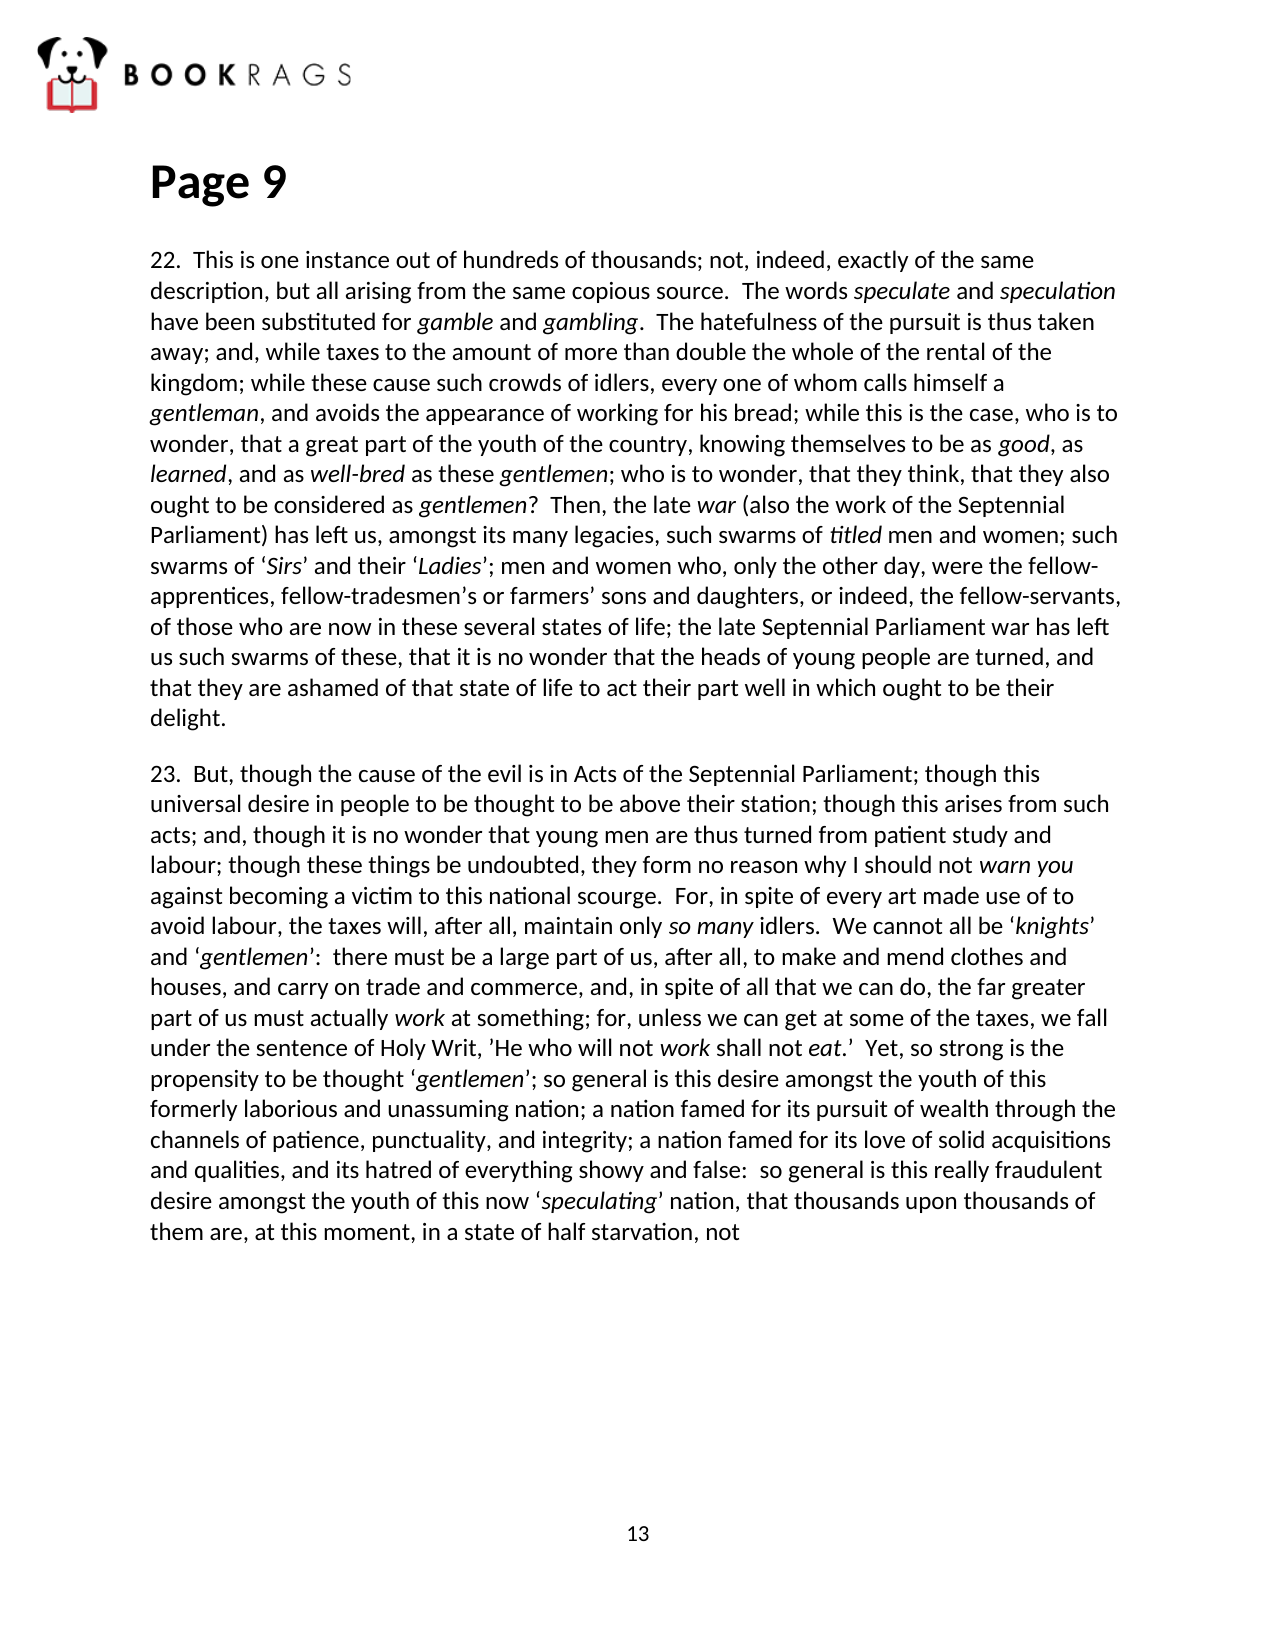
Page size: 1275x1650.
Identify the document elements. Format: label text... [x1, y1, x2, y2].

picture [37, 37, 351, 113]
text 23. But, though the cause of the evil is in Acts of the Septennial Parliament; though this universal desire in people to be thought to be above their station; though this arises from such acts; and, though it is no wonder that young men are thus turned from patient study and labour; though these things be undoubted, they form no reason why I should not warn you against becoming a victim to this national scourge. For, in spite of every art made use of to avoid labour, the taxes will, after all, maintain only so many idlers. We cannot all be ‘knights’ and ‘gentlemen’: there must be a large part of us, after all, to make and mend clothes and houses, and carry on trade and commerce, and, in spite of all that we can do, the far greater part of us must actually work at something; for, unless we can get at some of the taxes, we fall under the sentence of Holy Writ, ’He who will not work shall not eat.’ Yet, so strong is the propensity to be thought ‘gentlemen’; so general is this desire amongst the youth of this formerly laborious and unassuming nation; a nation famed for its pursuit of wealth through the channels of patience, punctuality, and integrity; a nation famed for its love of solid acquisitions and qualities, and its hatred of everything showy and false: so general is this really fraudulent desire amongst the youth of this now ‘speculating’ nation, that thousands upon thousands of them are, at this moment, in a state of half starvation, not [150, 758, 1125, 1246]
text 22. This is one instance out of hundreds of thousands; not, indeed, exactly of the same description, but all arising from the same copious source. The words speculate and speculation have been substituted for gamble and gambling. The hatefulness of the pursuit is thus taken away; and, while taxes to the amount of more than double the whole of the rental of the kingdom; while these cause such crowds of idlers, every one of whom calls himself a gentleman, and avoids the appearance of working for his bread; while this is the case, who is to wonder, that a great part of the youth of the country, knowing themselves to be as good, as learned, and as well-bred as these gentlemen; who is to wonder, that they think, that they also ought to be considered as gentlemen? Then, the late war (also the work of the Septennial Parliament) has left us, amongst its many legacies, such swarms of titled men and women; such swarms of ‘Sirs’ and their ‘Ladies’; men and women who, only the other day, were the fellow-apprentices, fellow-tradesmen’s or farmers’ sons and daughters, or indeed, the fellow-servants, of those who are now in these several states of life; the late Septennial Parliament war has left us such swarms of these, that it is no wonder that the heads of young people are turned, and that they are ashamed of that state of life to act their part well in which ought to be their delight. [150, 244, 1125, 733]
text Page 9 [150, 150, 1125, 211]
